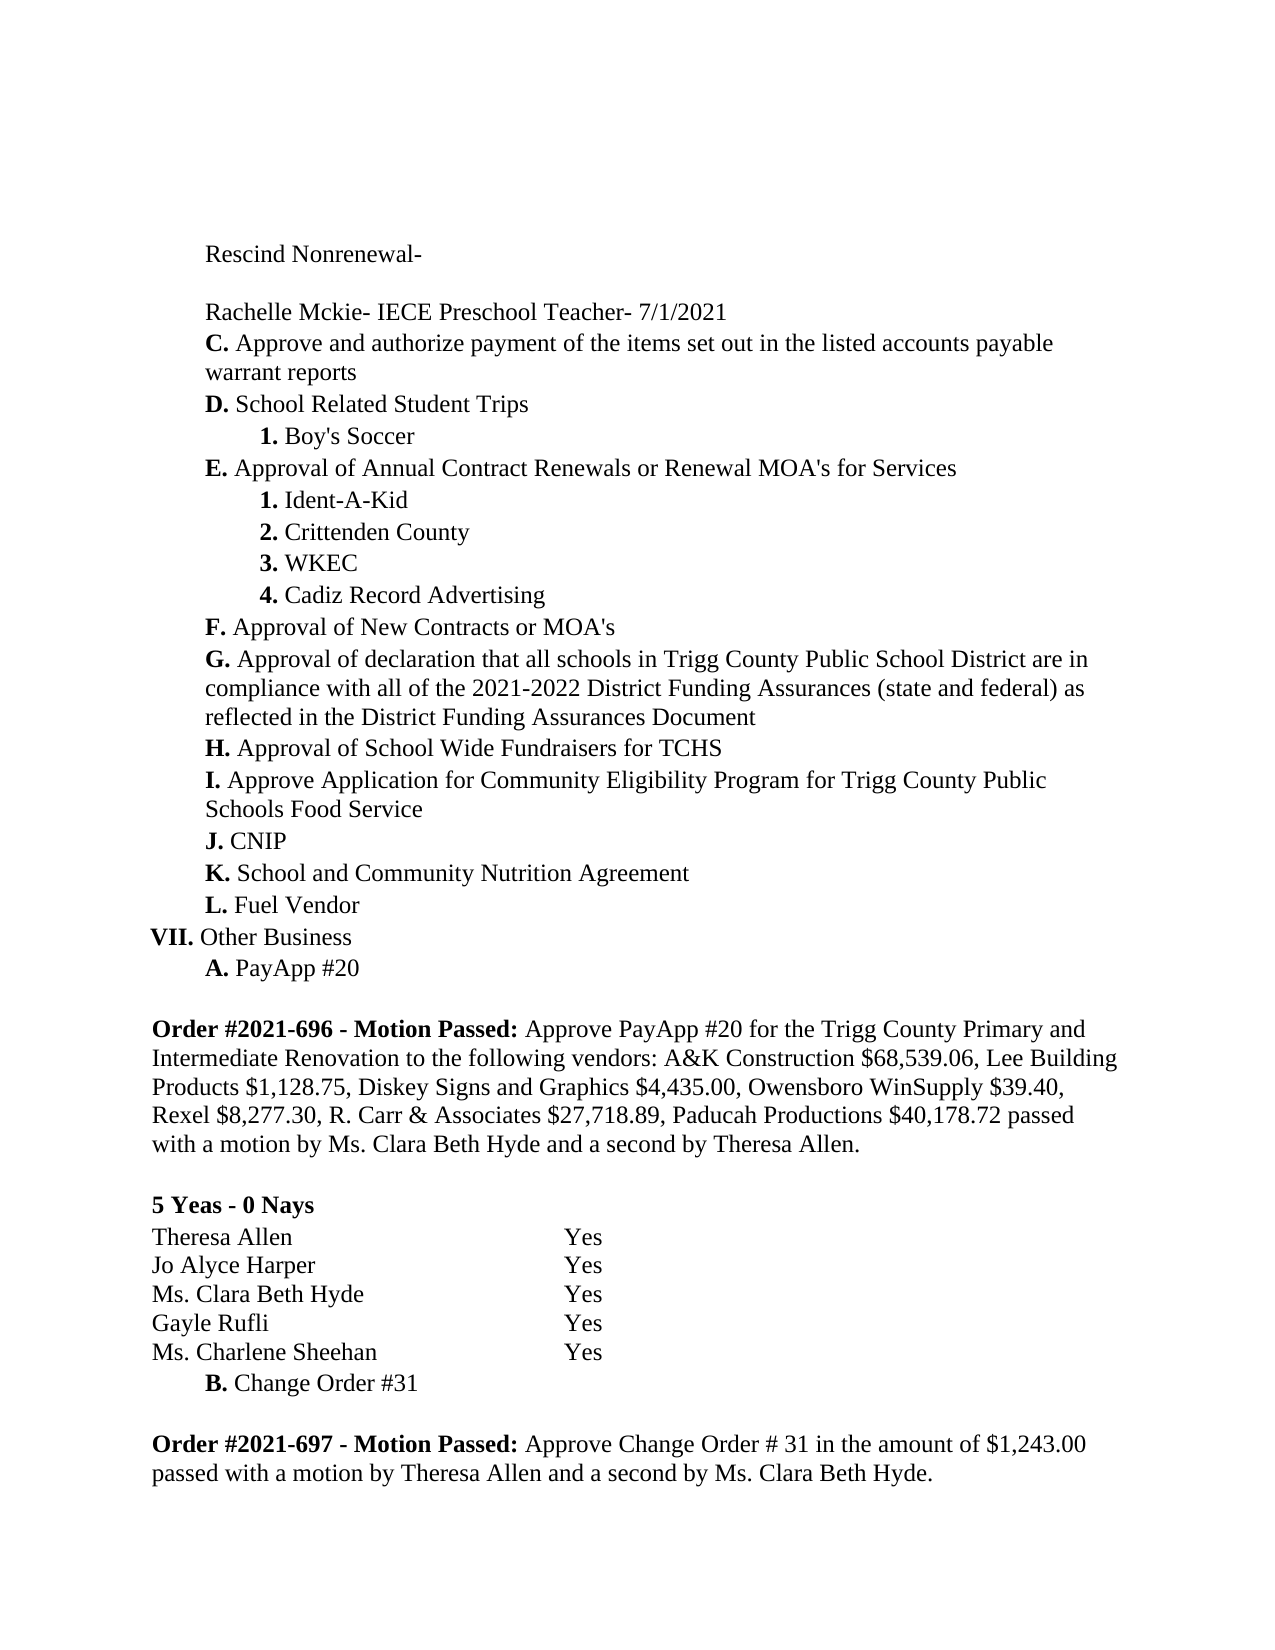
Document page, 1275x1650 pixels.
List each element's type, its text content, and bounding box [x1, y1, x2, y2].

table_cell 3. WKEC [150, 547, 1125, 579]
table_cell J. CNIP [150, 824, 1125, 856]
table_cell 5 Yeas - 0 Nays [150, 1159, 1125, 1220]
table_cell D. School Related Student Trips [150, 388, 1125, 419]
table_cell Order #2021-696 - Motion Passed: Approve PayApp #20 for the Trigg County Primary and Intermediate Renovation to the following vendors: A&K Construction $68,539.06, Lee Building Products $1,128.75, Diskey Signs and Graphics $4,435.00, Owensboro WinSupply $39.40, Rexel $8,277.30, R. Carr & Associates $27,718.89, Paducah Productions $40,178.72 passed with a motion by Ms. Clara Beth Hyde and a second by Theresa Allen. [150, 984, 1125, 1159]
table_cell Order #2021-697 - Motion Passed: Approve Change Order # 31 in the amount of $1,243.00 passed with a motion by Theresa Allen and a second by Ms. Clara Beth Hyde. [150, 1399, 1125, 1488]
table_cell G. Approval of declaration that all schools in Trigg County Public School District are in compliance with all of the 2021-2022 District Funding Assurances (state and federal) as reflected in the District Funding Assurances Document [150, 643, 1125, 732]
table_cell VII. Other Business [150, 920, 1125, 952]
table_cell A. PayApp #20 [150, 952, 1125, 984]
table_cell 1. Boy's Soccer [150, 419, 1125, 451]
table_header [150, 1220, 604, 1367]
table_cell K. School and Community Nutrition Agreement [150, 856, 1125, 888]
table_cell 2. Crittenden County [150, 515, 1125, 547]
table_cell 4. Cadiz Record Advertising [150, 579, 1125, 611]
table_cell 1. Ident-A-Kid [150, 483, 1125, 515]
table_header B. Change Order #31 [150, 1367, 1125, 1399]
table_cell C. Approve and authorize payment of the items set out in the listed accounts payable warrant reports [150, 327, 1125, 387]
table_cell L. Fuel Vendor [150, 888, 1125, 920]
table_cell I. Approve Application for Community Eligibility Program for Trigg County Public Schools Food Service [150, 764, 1125, 824]
table_cell H. Approval of School Wide Fundraisers for TCHS [150, 732, 1125, 764]
table_cell F. Approval of New Contracts or MOA's [150, 611, 1125, 642]
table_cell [150, 150, 1125, 327]
table_cell E. Approval of Annual Contract Renewals or Renewal MOA's for Services [150, 451, 1125, 483]
